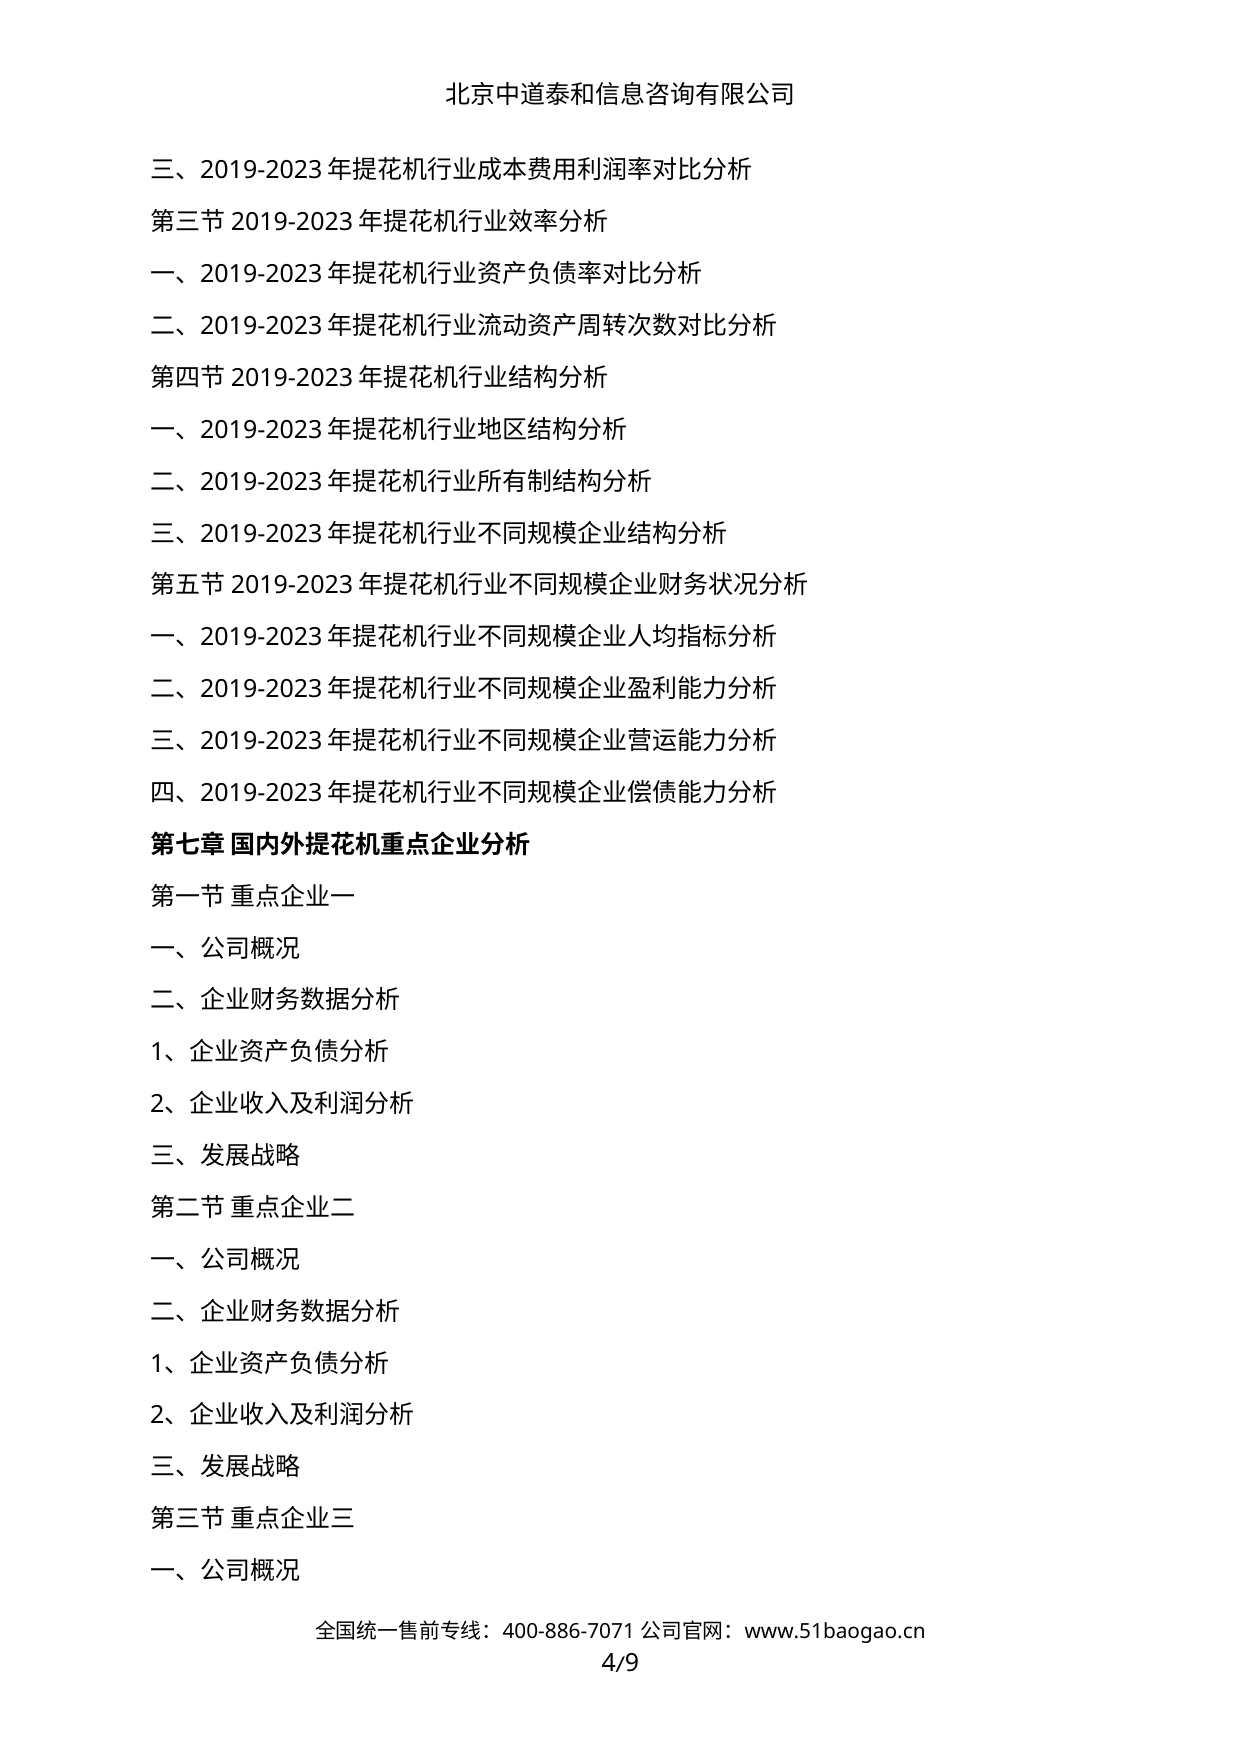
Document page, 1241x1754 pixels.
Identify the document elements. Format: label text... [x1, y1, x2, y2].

text 三、发展战略 [150, 1447, 1090, 1483]
text 三、发展战略 [150, 1136, 1090, 1172]
text 第三节 2019-2023年提花机行业效率分析 [150, 202, 1090, 238]
text 二、企业财务数据分析 [150, 1291, 1090, 1327]
text 第三节 重点企业三 [150, 1499, 1090, 1535]
text 二、2019-2023年提花机行业不同规模企业盈利能力分析 [150, 669, 1090, 705]
text 1、企业资产负债分析 [150, 1032, 1090, 1068]
text 2、企业收入及利润分析 [150, 1084, 1090, 1120]
text 三、2019-2023年提花机行业不同规模企业营运能力分析 [150, 721, 1090, 757]
text 2、企业收入及利润分析 [150, 1395, 1090, 1431]
text 一、2019-2023年提花机行业资产负债率对比分析 [150, 254, 1090, 290]
text 二、企业财务数据分析 [150, 980, 1090, 1016]
text 一、2019-2023年提花机行业地区结构分析 [150, 409, 1090, 446]
text 三、2019-2023年提花机行业成本费用利润率对比分析 [150, 150, 1090, 186]
text 一、2019-2023年提花机行业不同规模企业人均指标分析 [150, 617, 1090, 653]
text 二、2019-2023年提花机行业流动资产周转次数对比分析 [150, 306, 1090, 342]
text 第一节 重点企业一 [150, 876, 1090, 912]
text 一、公司概况 [150, 928, 1090, 964]
text 一、公司概况 [150, 1239, 1090, 1276]
text 三、2019-2023年提花机行业不同规模企业结构分析 [150, 513, 1090, 549]
text 1、企业资产负债分析 [150, 1343, 1090, 1379]
text 二、2019-2023年提花机行业所有制结构分析 [150, 461, 1090, 497]
text 第五节 2019-2023年提花机行业不同规模企业财务状况分析 [150, 565, 1090, 601]
text 四、2019-2023年提花机行业不同规模企业偿债能力分析 [150, 772, 1090, 809]
text 第四节 2019-2023年提花机行业结构分析 [150, 357, 1090, 394]
text 第七章 国内外提花机重点企业分析 [150, 824, 1090, 861]
text 一、公司概况 [150, 1551, 1090, 1587]
text 第二节 重点企业二 [150, 1187, 1090, 1224]
